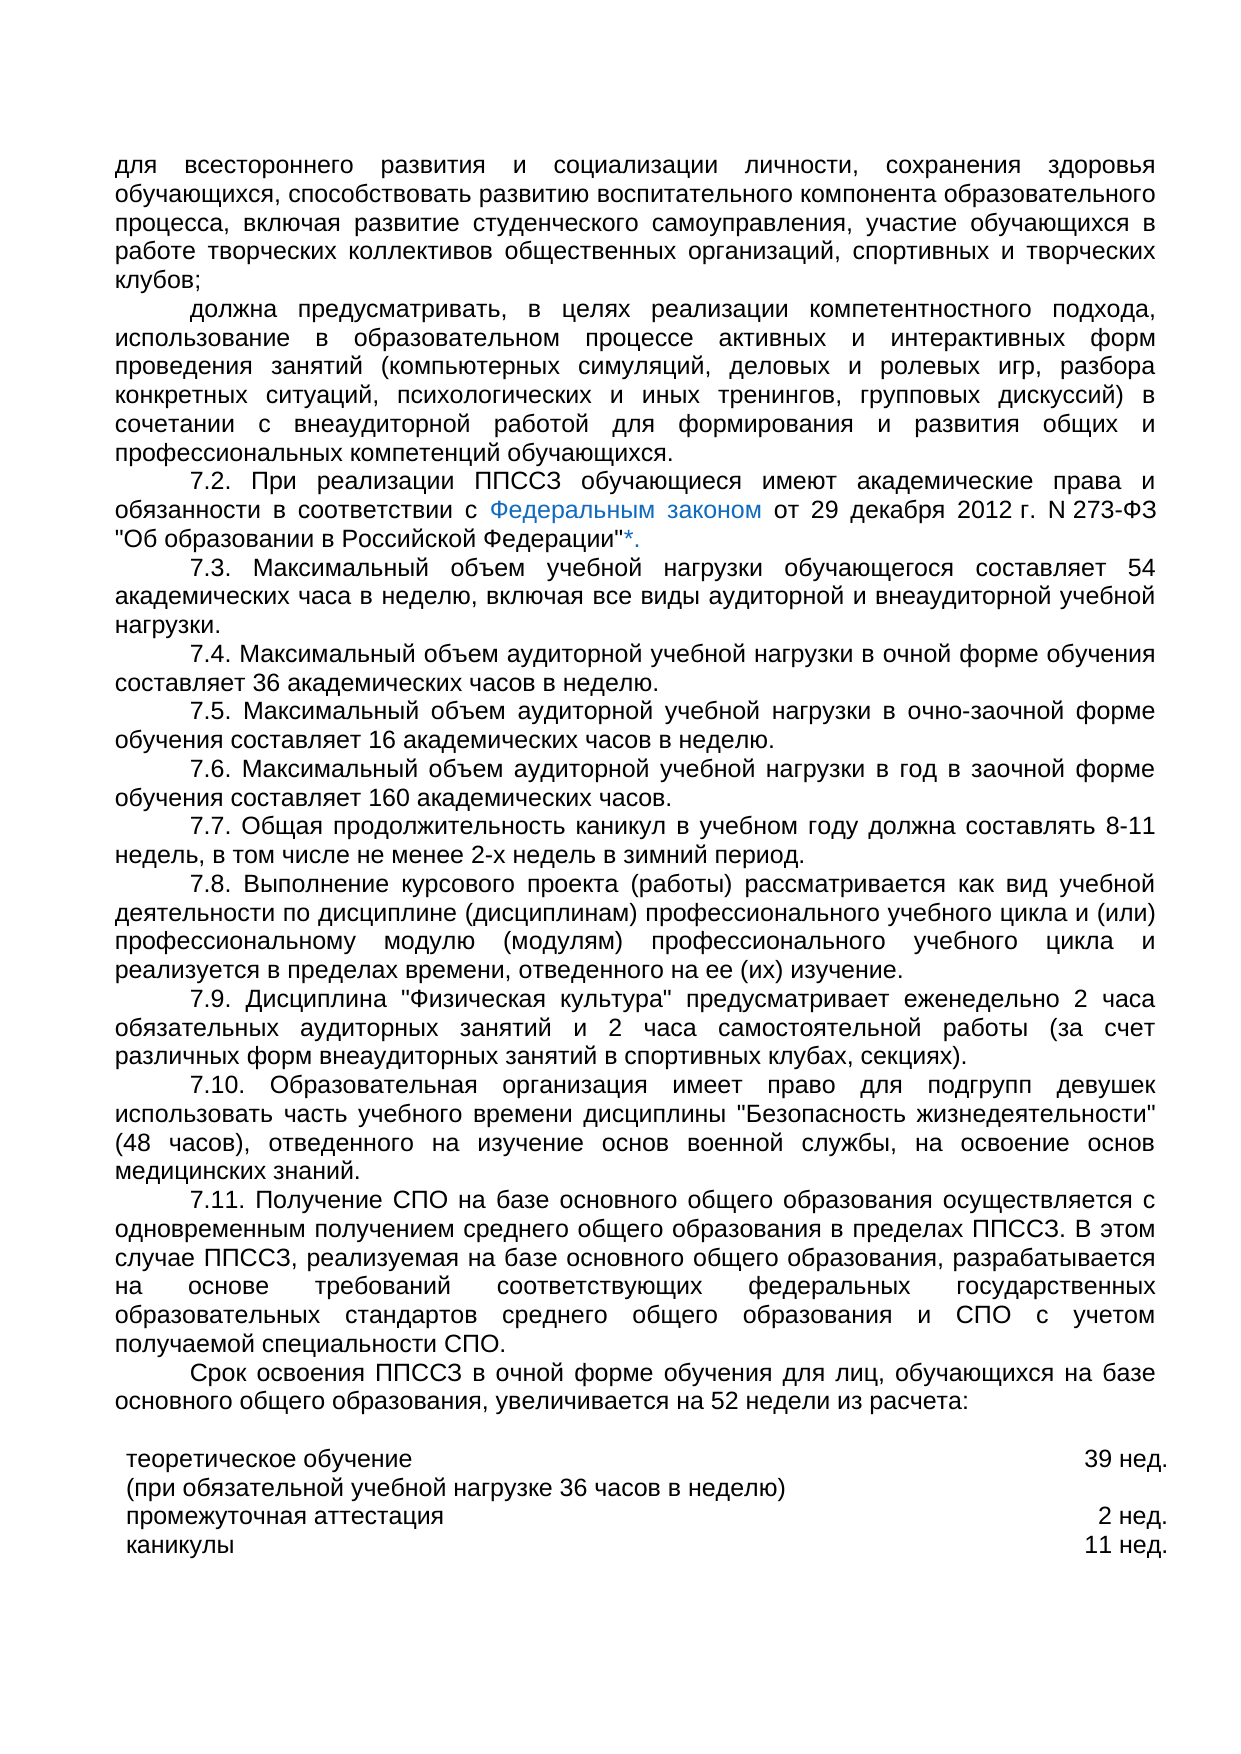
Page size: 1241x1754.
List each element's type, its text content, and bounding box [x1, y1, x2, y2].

text 7.11. Получение СПО на базе основного общего образования осуществляется с одновременным получением среднего общего образования в пределах ППССЗ. В этом случае ППССЗ, реализуемая на базе основного общего образования, разрабатывается на основе требований соответствующих федеральных государственных образовательных стандартов среднего общего образования и СПО с учетом получаемой специальности СПО. [114, 1185, 1157, 1357]
text 7.10. Образовательная организация имеет право для подгрупп девушек использовать часть учебного времени дисциплины "Безопасность жизнедеятельности" (48 часов), отведенного на изучение основ военной службы, на освоение основ медицинских знаний. [114, 1070, 1157, 1185]
text Срок освоения ППССЗ в очной форме обучения для лиц, обучающихся на базе основного общего образования, увеличивается на 52 недели из расчета: [114, 1357, 1157, 1415]
table_header 39 нед. [990, 1444, 1179, 1501]
text 7.9. Дисциплина "Физическая культура" предусматривает еженедельно 2 часа обязательных аудиторных занятий и 2 часа самостоятельной работы (за счет различных форм внеаудиторных занятий в спортивных клубах, секциях). [114, 984, 1157, 1070]
text должна предусматривать, в целях реализации компетентностного подхода, использование в образовательном процессе активных и интерактивных форм проведения занятий (компьютерных симуляций, деловых и ролевых игр, разбора конкретных ситуаций, психологических и иных тренингов, групповых дискуссий) в сочетании с внеаудиторной работой для формирования и развития общих и профессиональных компетенций обучающихся. [114, 294, 1157, 466]
text 7.4. Максимальный объем аудиторной учебной нагрузки в очной форме обучения составляет 36 академических часов в неделю. [114, 639, 1157, 696]
text 7.6. Максимальный объем аудиторной учебной нагрузки в год в заочной форме обучения составляет 160 академических часов. [114, 754, 1157, 811]
table_cell промежуточная аттестация [115, 1501, 989, 1530]
table_cell 11 нед. [990, 1530, 1179, 1559]
text 7.7. Общая продолжительность каникул в учебном году должна составлять 8-11 недель, в том числе не менее 2-х недель в зимний период. [114, 811, 1157, 869]
table_header теоретическое обучение (при обязательной учебной нагрузке 36 часов в неделю) [115, 1444, 989, 1501]
table_cell 2 нед. [990, 1501, 1179, 1530]
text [114, 150, 1157, 294]
table_cell каникулы [115, 1530, 989, 1559]
text 7.8. Выполнение курсового проекта (работы) рассматривается как вид учебной деятельности по дисциплине (дисциплинам) профессионального учебного цикла и (или) профессиональному модулю (модулям) профессионального учебного цикла и реализуется в пределах времени, отведенного на ее (их) изучение. [114, 869, 1157, 984]
text 7.2. При реализации ППССЗ обучающиеся имеют академические права и обязанности в соответствии с Федеральным законом от 29 декабря 2012 г. N 273-ФЗ "Об образовании в Российской Федерации"*. [114, 466, 1157, 552]
text 7.5. Максимальный объем аудиторной учебной нагрузки в очно-заочной форме обучения составляет 16 академических часов в неделю. [114, 696, 1157, 754]
text 7.3. Максимальный объем учебной нагрузки обучающегося составляет 54 академических часа в неделю, включая все виды аудиторной и внеаудиторной учебной нагрузки. [114, 552, 1157, 639]
